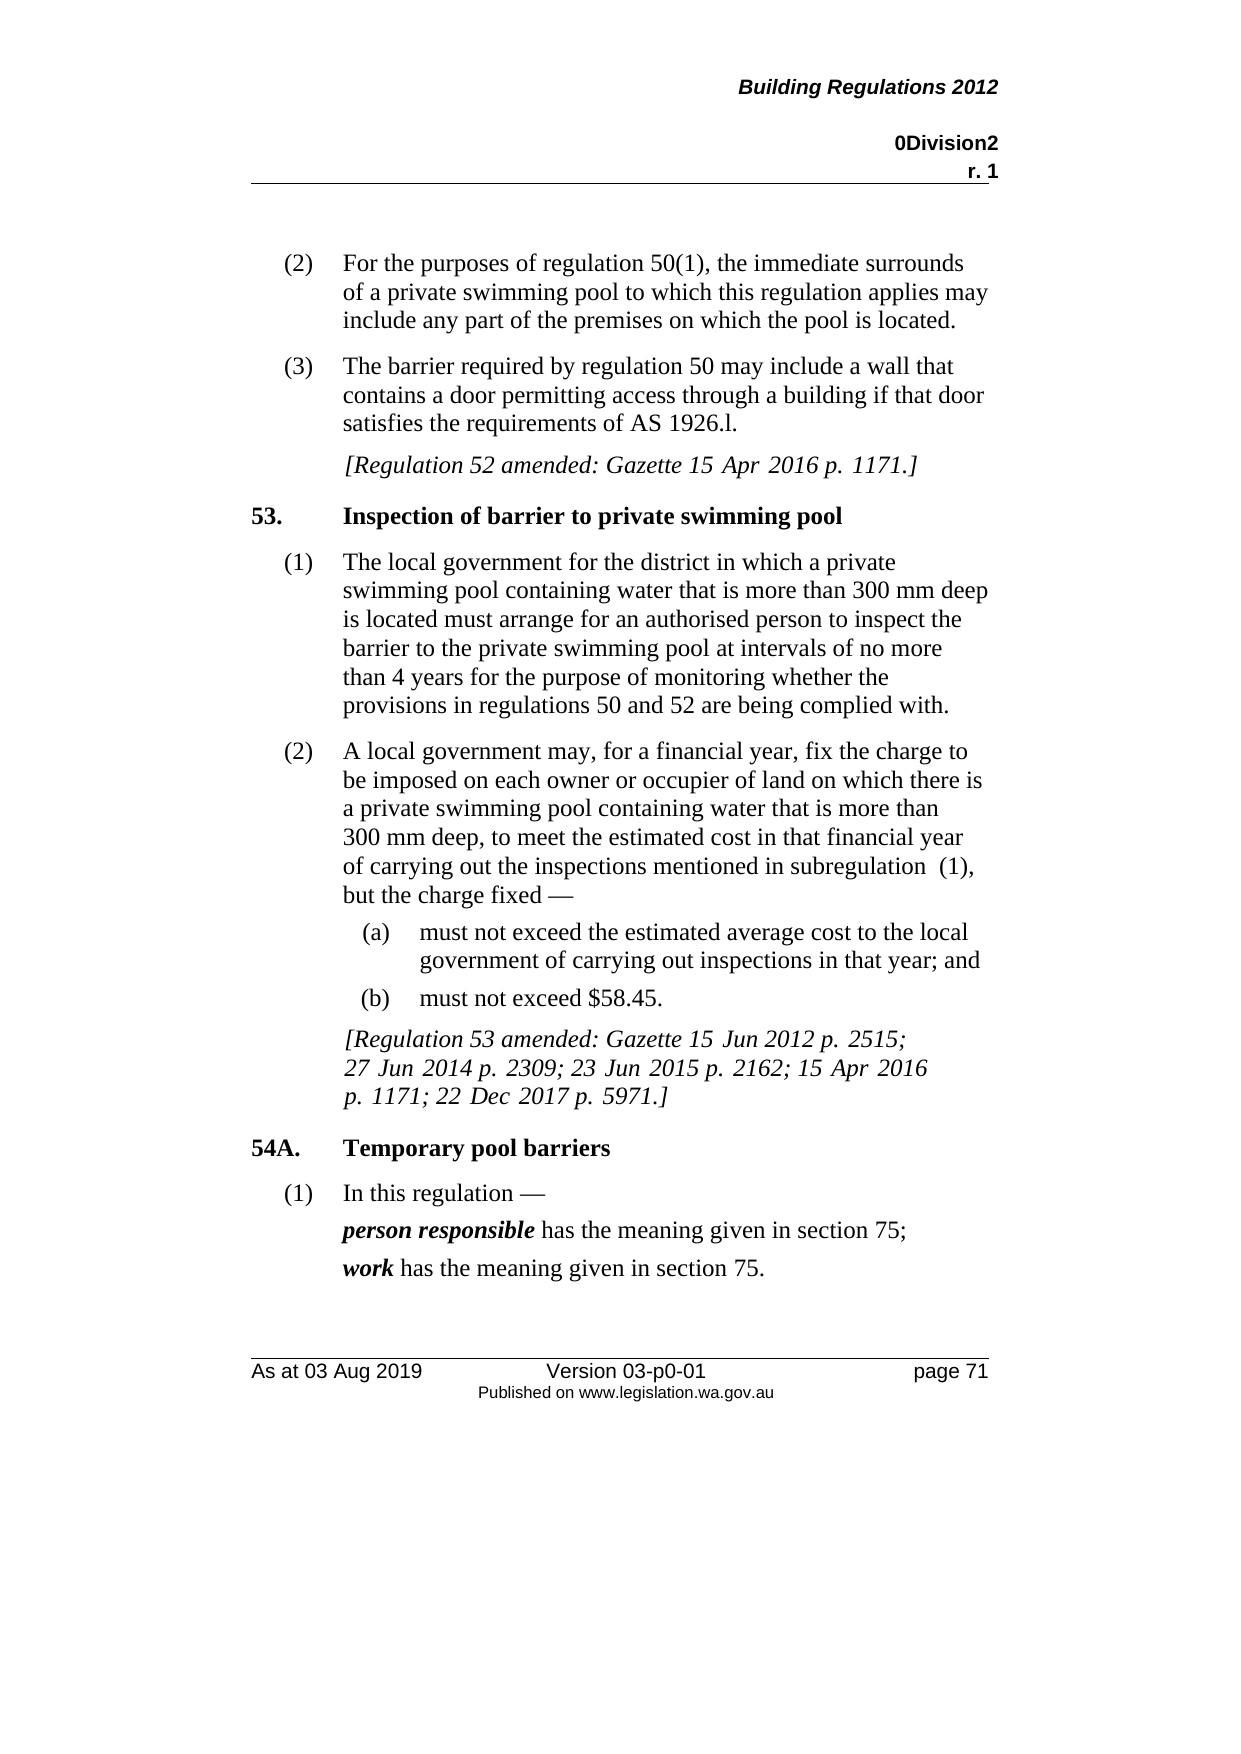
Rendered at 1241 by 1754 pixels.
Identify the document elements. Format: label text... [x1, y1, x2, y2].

text (a) must not exceed the estimated average cost to the local government of carrying out inspections in that year; and [251, 917, 989, 974]
text (1) The local government for the district in which a private swimming pool containing water that is more than 300 mm deep is located must arrange for an authorised person to inspect the barrier to the private swimming pool at intervals of no more than 4 years for the purpose of monitoring whether the provisions in regulations 50 and 52 are being complied with. [251, 547, 989, 719]
text (b) must not exceed $58.45. [251, 983, 989, 1011]
text [Regulation 53 amended: Gazette 15 Jun 2012 p. 2515; 27 Jun 2014 p. 2309; 23 Jun 2015 p. 2162; 15 Apr 2016 p. 1171; 22 Dec 2017 p. 5971.] [251, 1024, 989, 1110]
text (1) In this regulation — [251, 1178, 989, 1207]
text (3) The barrier required by regulation 50 may include a wall that contains a door permitting access through a building if that door satisfies the requirements of AS 1926.l. [251, 351, 989, 437]
text person responsible has the meaning given in section 75; [251, 1216, 989, 1244]
subtitle 54A. Temporary pool barriers [251, 1133, 989, 1162]
text (2) For the purposes of regulation 50(1), the immediate surrounds of a private swimming pool to which this regulation applies may include any part of the premises on which the pool is located. [251, 248, 989, 334]
subtitle 53. Inspection of barrier to private swimming pool [251, 501, 989, 530]
text [Regulation 52 amended: Gazette 15 Apr 2016 p. 1171.] [251, 450, 989, 478]
text (2) A local government may, for a financial year, fix the charge to be imposed on each owner or occupier of land on which there is a private swimming pool containing water that is more than 300 mm deep, to meet the estimated cost in that financial year of carrying out the inspections mentioned in subregulation (1), but the charge fixed — [251, 736, 989, 908]
text work has the meaning given in section 75. [251, 1253, 989, 1281]
